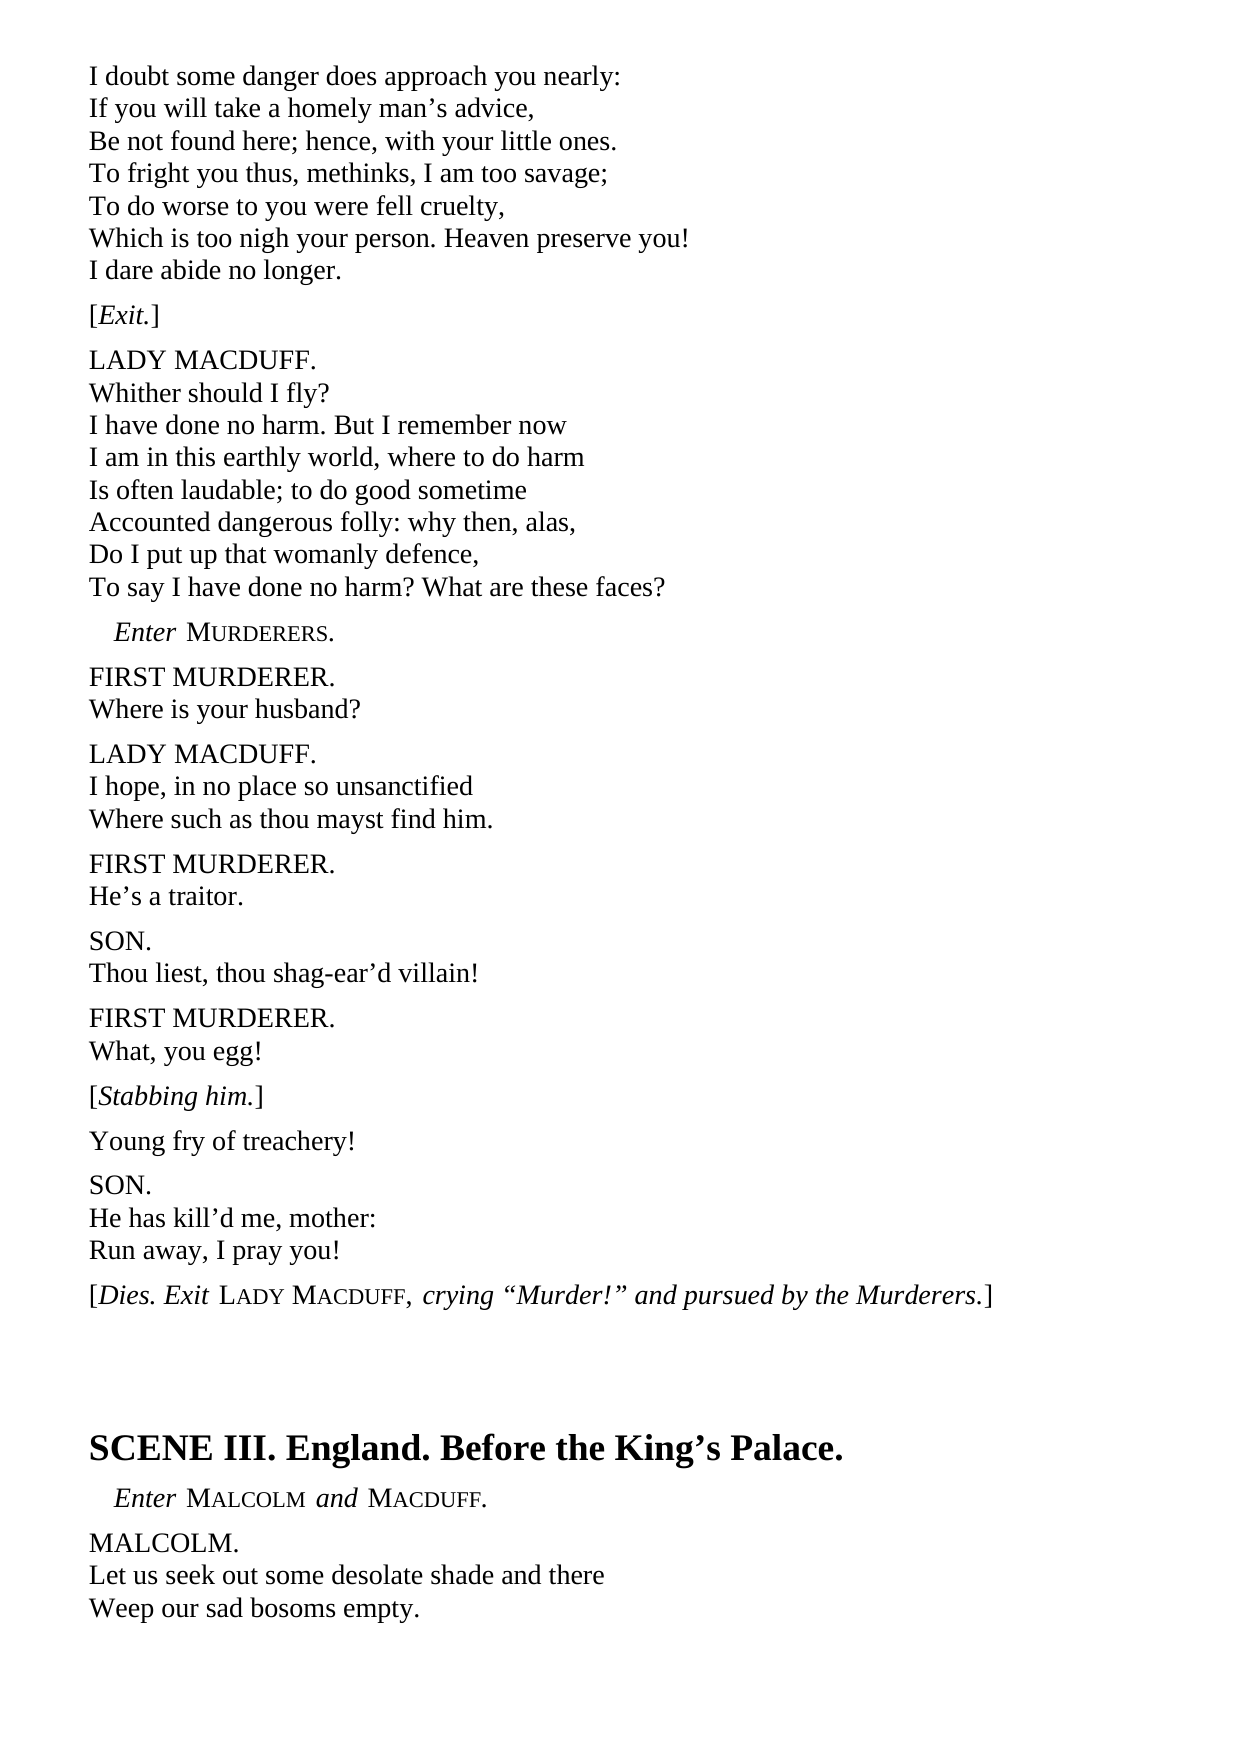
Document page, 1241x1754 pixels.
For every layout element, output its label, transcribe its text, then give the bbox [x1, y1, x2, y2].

text SON. He has kill’d me, mother: Run away, I pray you! [89, 1168, 1167, 1266]
text SON. Thou liest, thou shag-ear’d villain! [89, 924, 1167, 989]
text [Dies. Exit Lady Macduff, crying “Murder!” and pursued by the Murderers.] [89, 1278, 1167, 1311]
text MALCOLM. Let us seek out some desolate shade and there Weep our sad bosoms empty. [89, 1526, 1167, 1623]
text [89, 59, 1167, 286]
text Young fry of treachery! [89, 1123, 1167, 1156]
text FIRST MURDERER. What, you egg! [89, 1001, 1167, 1066]
text SCENE III. England. Before the King’s Palace. [89, 1425, 1167, 1468]
text [Exit.] [89, 298, 1167, 331]
text [Stabbing him.] [89, 1079, 1167, 1111]
text Enter Murderers. [114, 615, 1142, 647]
text Enter Malcolm and Macduff. [114, 1481, 1142, 1513]
text FIRST MURDERER. He’s a traitor. [89, 847, 1167, 912]
text LADY MACDUFF. I hope, in no place so unsanctified Where such as thou mayst find him. [89, 737, 1167, 834]
text LADY MACDUFF. Whither should I fly? I have done no harm. But I remember now I am in this earthly world, where to do harm Is often laudable; to do good sometime Accounted dangerous folly: why then, alas, Do I put up that womanly defence, To say I have done no harm? What are these faces? [89, 343, 1167, 602]
text FIRST MURDERER. Where is your husband? [89, 660, 1167, 724]
